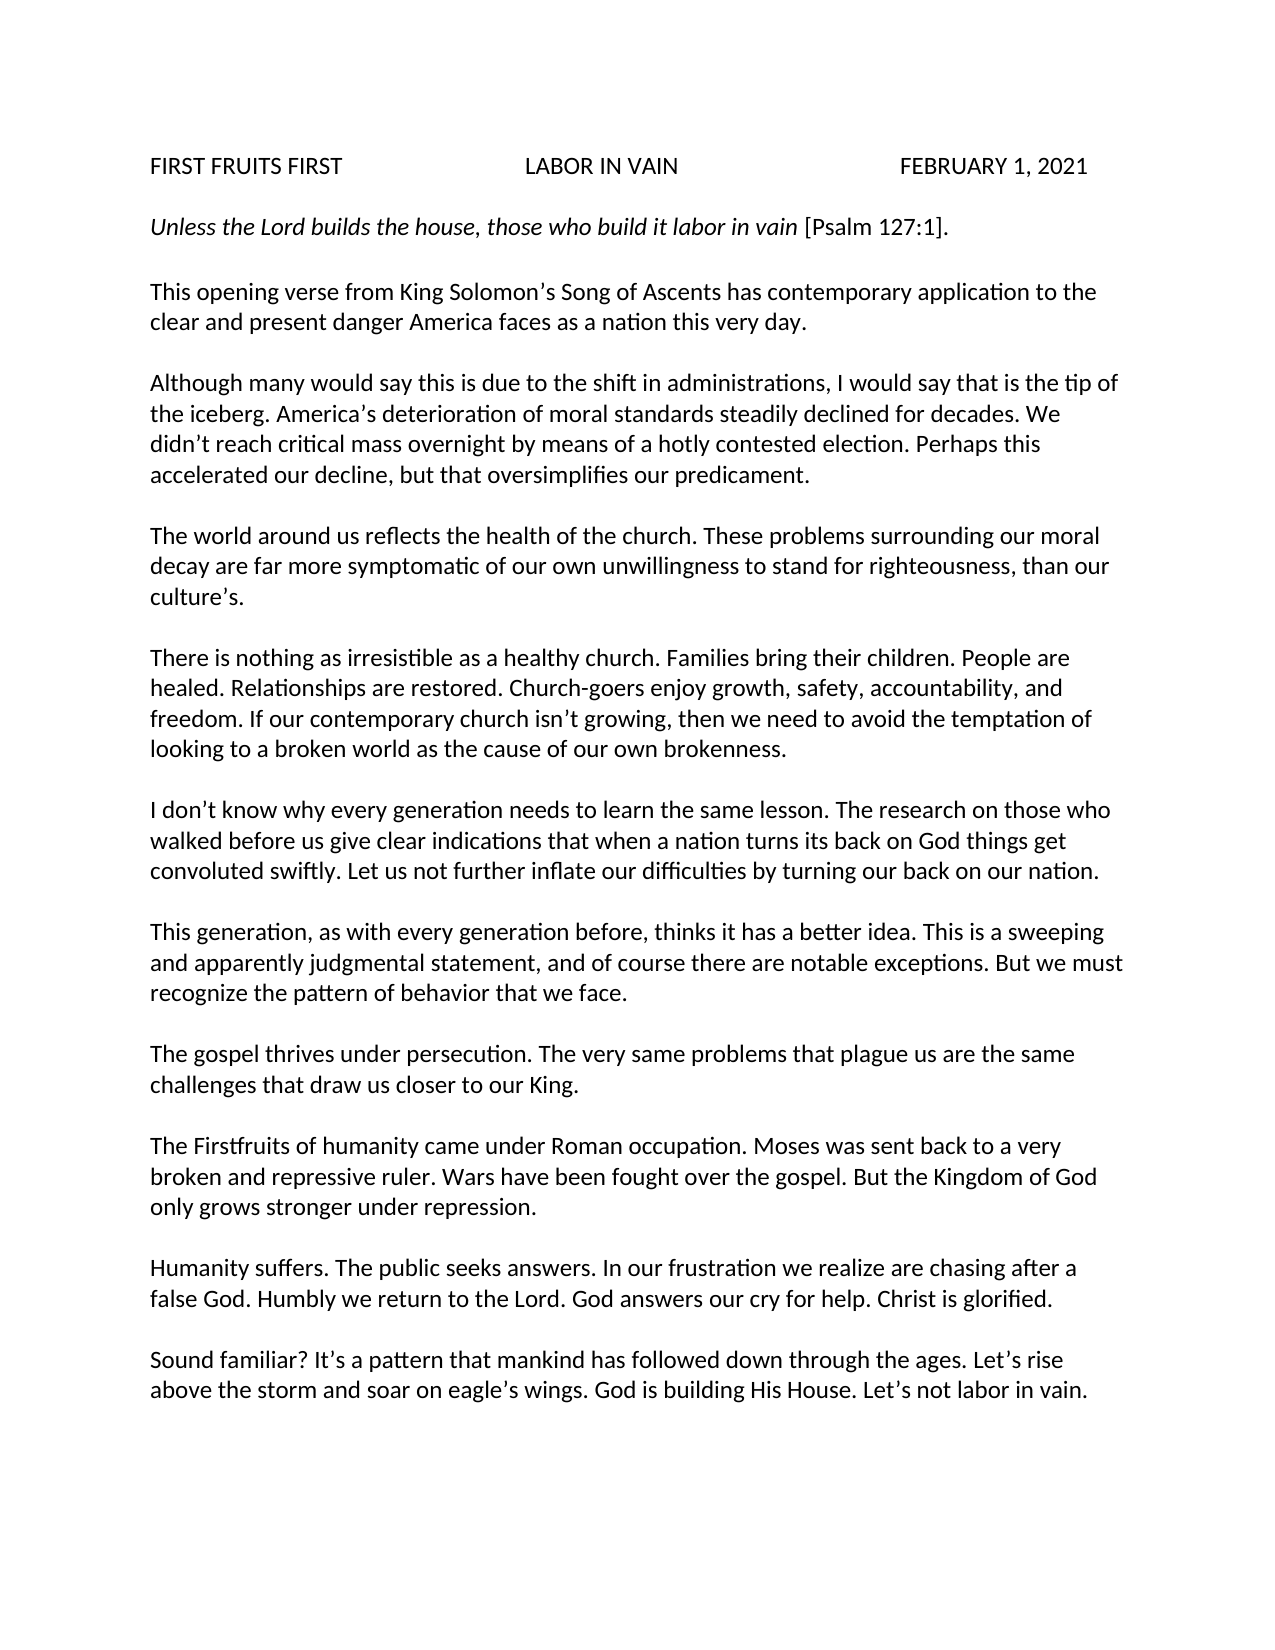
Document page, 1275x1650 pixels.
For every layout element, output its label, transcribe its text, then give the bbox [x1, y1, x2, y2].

text Sound familiar? It’s a pattern that mankind has followed down through the ages. Let’s rise above the storm and soar on eagle’s wings. God is building His House. Let’s not labor in vain. [150, 1344, 1125, 1405]
text The world around us reflects the health of the church. These problems surrounding our moral decay are far more symptomatic of our own unwillingness to stand for righteousness, than our culture’s. [150, 520, 1125, 611]
text FIRST FRUITS FIRST LABOR IN VAIN FEBRUARY 1, 2021 [150, 150, 1125, 181]
text There is nothing as irresistible as a healthy church. Families bring their children. People are healed. Relationships are restored. Church-goers enjoy growth, safety, accountability, and freedom. If our contemporary church isn’t growing, then we need to avoid the temptation of looking to a broken world as the cause of our own brokenness. [150, 642, 1125, 764]
text I don’t know why every generation needs to learn the same lesson. The research on those who walked before us give clear indications that when a nation turns its back on God things get convoluted swiftly. Let us not further inflate our difficulties by turning our back on our nation. [150, 794, 1125, 886]
text Humanity suffers. The public seeks answers. In our frustration we realize are chasing after a false God. Humbly we return to the Lord. God answers our cry for help. Christ is glorified. [150, 1252, 1125, 1313]
text Unless the Lord builds the house, those who build it labor in vain [Psalm 127:1]. [150, 211, 1125, 242]
text This generation, as with every generation before, thinks it has a better idea. This is a sweeping and apparently judgmental statement, and of course there are notable exceptions. But we must recognize the pattern of behavior that we face. [150, 917, 1125, 1008]
text The Firstfruits of humanity came under Roman occupation. Moses was sent back to a very broken and repressive ruler. Wars have been fought over the gospel. But the Kingdom of God only grows stronger under repression. [150, 1130, 1125, 1222]
text Although many would say this is due to the shift in administrations, I would say that is the tip of the iceberg. America’s deterioration of moral standards steadily declined for decades. We didn’t reach critical mass overnight by means of a hotly contested election. Perhaps this accelerated our decline, but that oversimplifies our predicament. [150, 367, 1125, 489]
text The gospel thrives under persecution. The very same problems that plague us are the same challenges that draw us closer to our King. [150, 1039, 1125, 1100]
text This opening verse from King Solomon’s Song of Ascents has contemporary application to the clear and present danger America faces as a nation this very day. [150, 276, 1125, 337]
